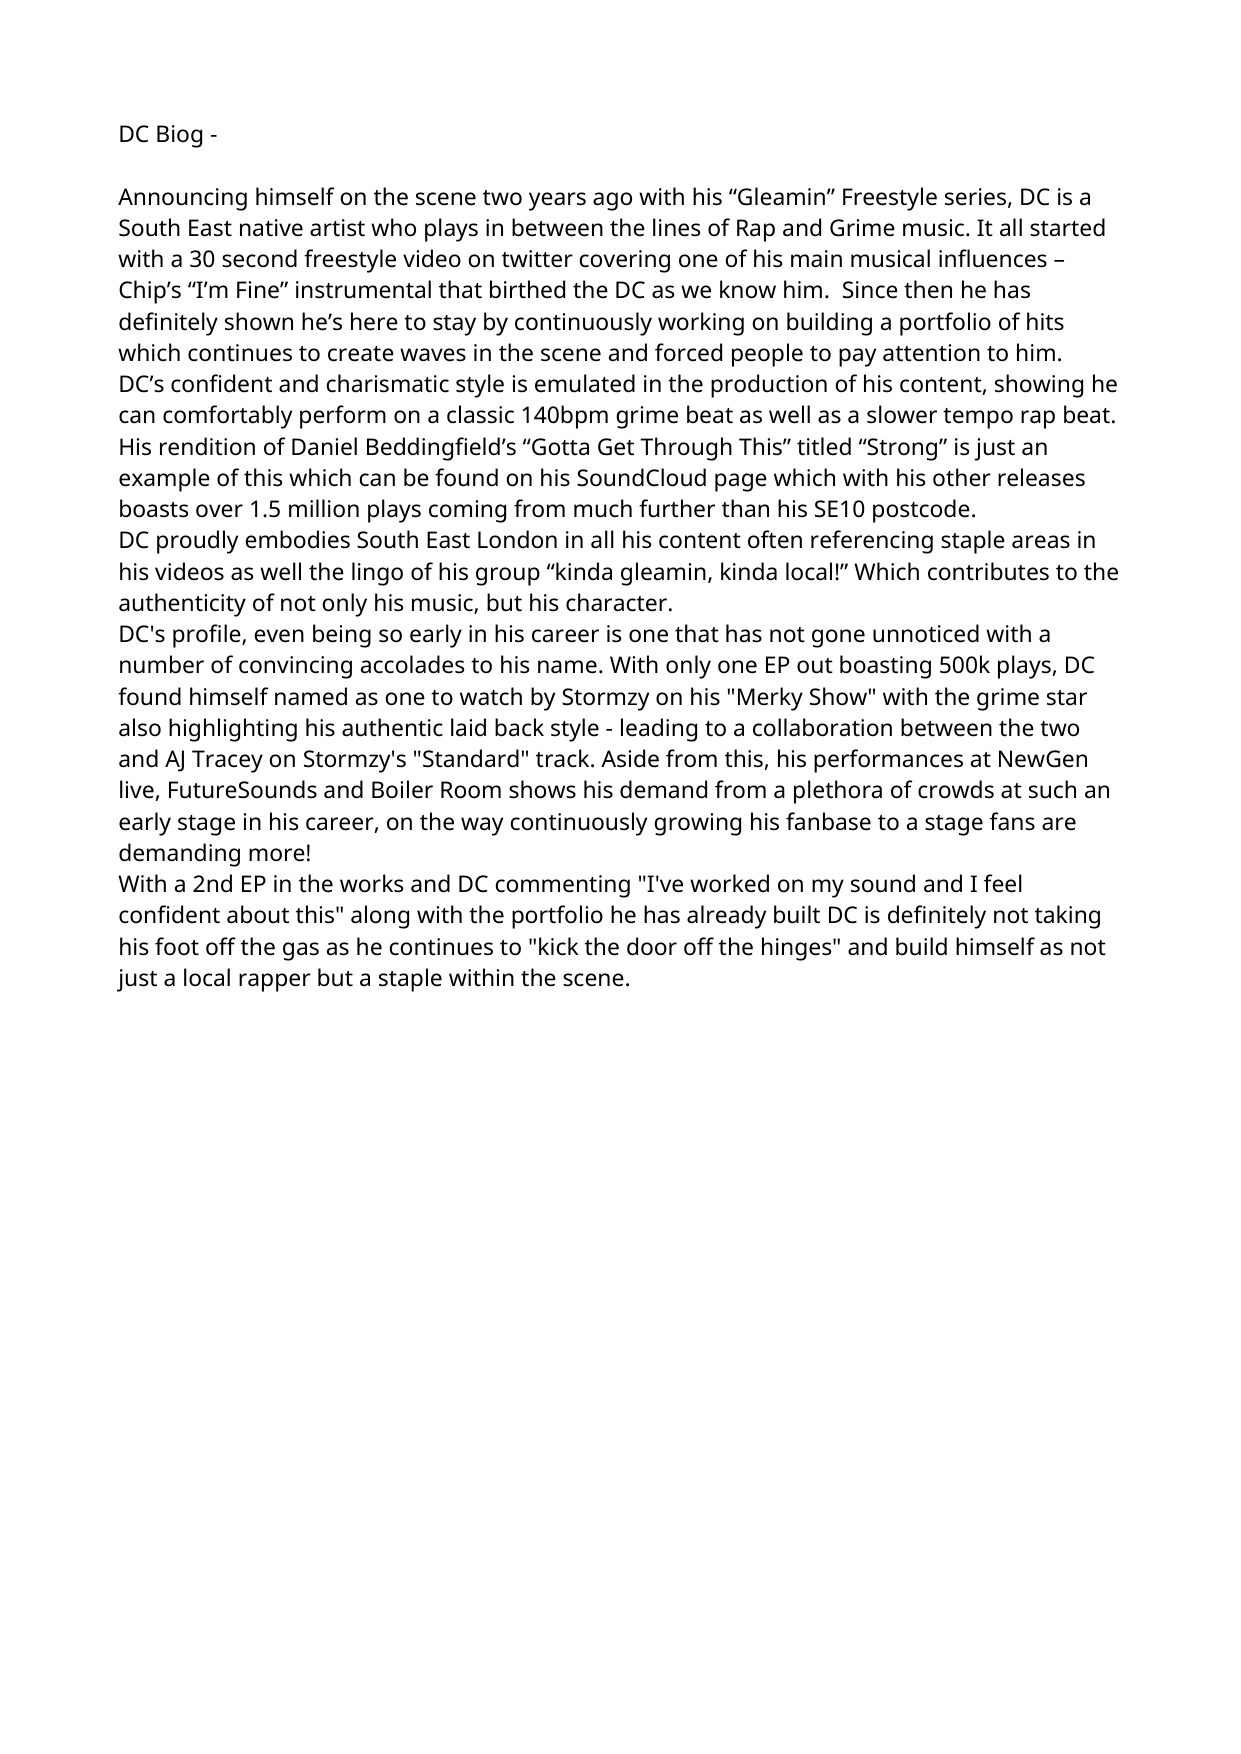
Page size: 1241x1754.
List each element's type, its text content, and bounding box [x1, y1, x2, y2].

text With a 2nd EP in the works and DC commenting "I've worked on my sound and I feel confident about this" along with the portfolio he has already built DC is definitely not taking his foot off the gas as he continues to "kick the door off the hinges" and build himself as not just a local rapper but a staple within the scene. [118, 868, 1122, 993]
text DC’s confident and charismatic style is emulated in the production of his content, showing he can comfortably perform on a classic 140bpm grime beat as well as a slower tempo rap beat. His rendition of Daniel Beddingfield’s “Gotta Get Through This” titled “Strong” is just an example of this which can be found on his SoundCloud page which with his other releases boasts over 1.5 million plays coming from much further than his SE10 postcode. [118, 368, 1122, 524]
text Announcing himself on the scene two years ago with his “Gleamin” Freestyle series, DC is a South East native artist who plays in between the lines of Rap and Grime music. It all started with a 30 second freestyle video on twitter covering one of his main musical influences – Chip’s “I’m Fine” instrumental that birthed the DC as we know him. Since then he has definitely shown he’s here to stay by continuously working on building a portfolio of hits which continues to create waves in the scene and forced people to pay attention to him. [118, 181, 1122, 368]
text DC proudly embodies South East London in all his content often referencing staple areas in his videos as well the lingo of his group “kinda gleamin, kinda local!” Which contributes to the authenticity of not only his music, but his character. [118, 524, 1122, 618]
text DC Biog - [118, 118, 1122, 149]
text DC's profile, even being so early in his career is one that has not gone unnoticed with a number of convincing accolades to his name. With only one EP out boasting 500k plays, DC found himself named as one to watch by Stormzy on his "Merky Show" with the grime star also highlighting his authentic laid back style - leading to a collaboration between the two and AJ Tracey on Stormzy's "Standard" track. Aside from this, his performances at NewGen live, FutureSounds and Boiler Room shows his demand from a plethora of crowds at such an early stage in his career, on the way continuously growing his fanbase to a stage fans are demanding more! [118, 618, 1122, 868]
